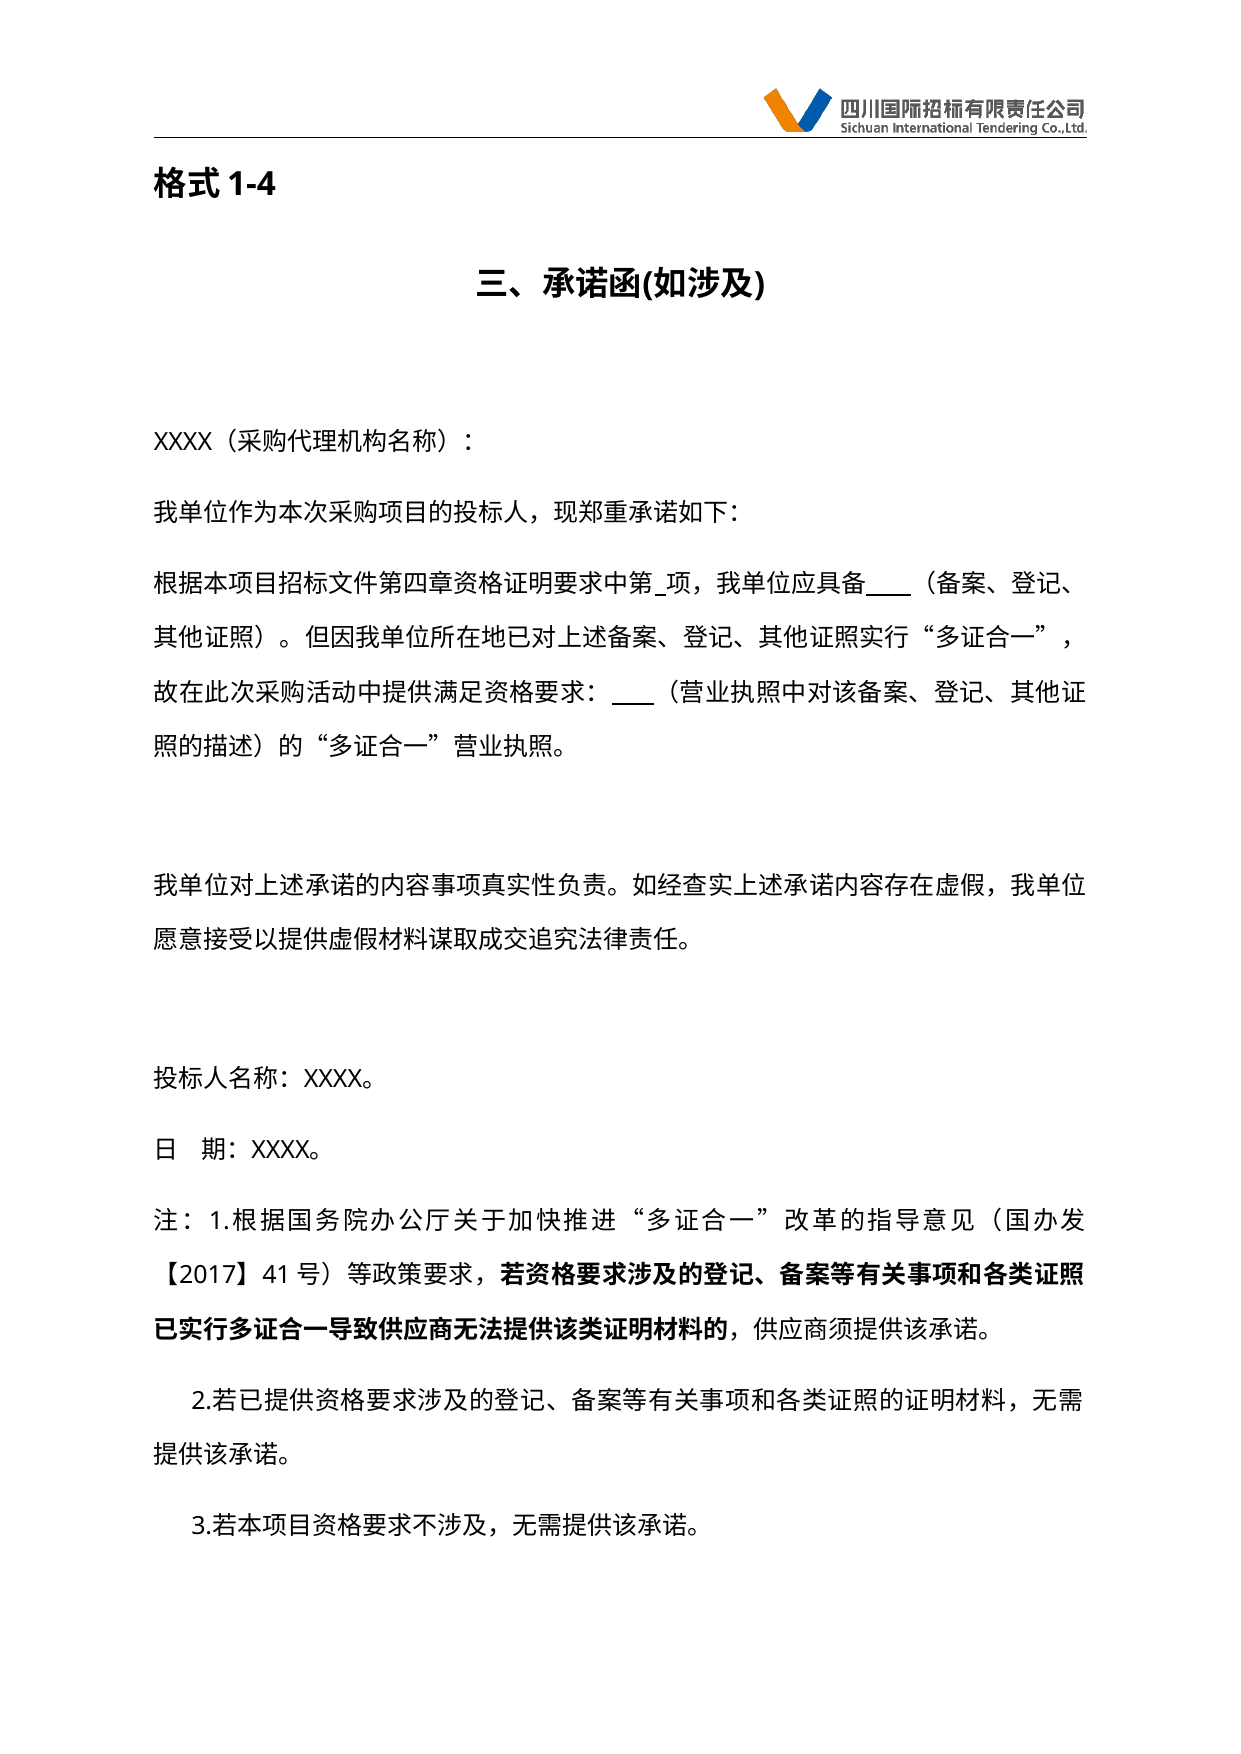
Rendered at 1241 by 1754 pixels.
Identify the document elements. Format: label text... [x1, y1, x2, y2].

text 格式1-4 [153, 157, 1087, 205]
text 根据本项目招标文件第四章资格证明要求中第 项，我单位应具备 （备案、登记、其他证照）。但因我单位所在地已对上述备案、登记、其他证照实行“多证合一”，故在此次采购活动中提供满足资格要求： （营业执照中对该备案、登记、其他证照的描述）的“多证合一”营业执照。 [153, 563, 1087, 763]
text 日 期：XXXX。 [153, 1129, 1087, 1166]
text 2.若已提供资格要求涉及的登记、备案等有关事项和各类证照的证明材料，无需提供该承诺。 [153, 1380, 1087, 1471]
text 我单位作为本次采购项目的投标人，现郑重承诺如下： [153, 492, 1087, 529]
picture [763, 88, 1087, 135]
subtitle 三、承诺函(如涉及) [153, 256, 1087, 305]
text XXXX（采购代理机构名称）： [153, 421, 1087, 458]
text 投标人名称：XXXX。 [153, 1058, 1087, 1095]
text 3.若本项目资格要求不涉及，无需提供该承诺。 [153, 1506, 1087, 1542]
text 我单位对上述承诺的内容事项真实性负责。如经查实上述承诺内容存在虚假，我单位愿意接受以提供虚假材料谋取成交追究法律责任。 [153, 865, 1087, 956]
text 注：1.根据国务院办公厅关于加快推进“多证合一”改革的指导意见（国办发【2017】41号）等政策要求，若资格要求涉及的登记、备案等有关事项和各类证照已实行多证合一导致供应商无法提供该类证明材料的，供应商须提供该承诺。 [153, 1201, 1087, 1346]
